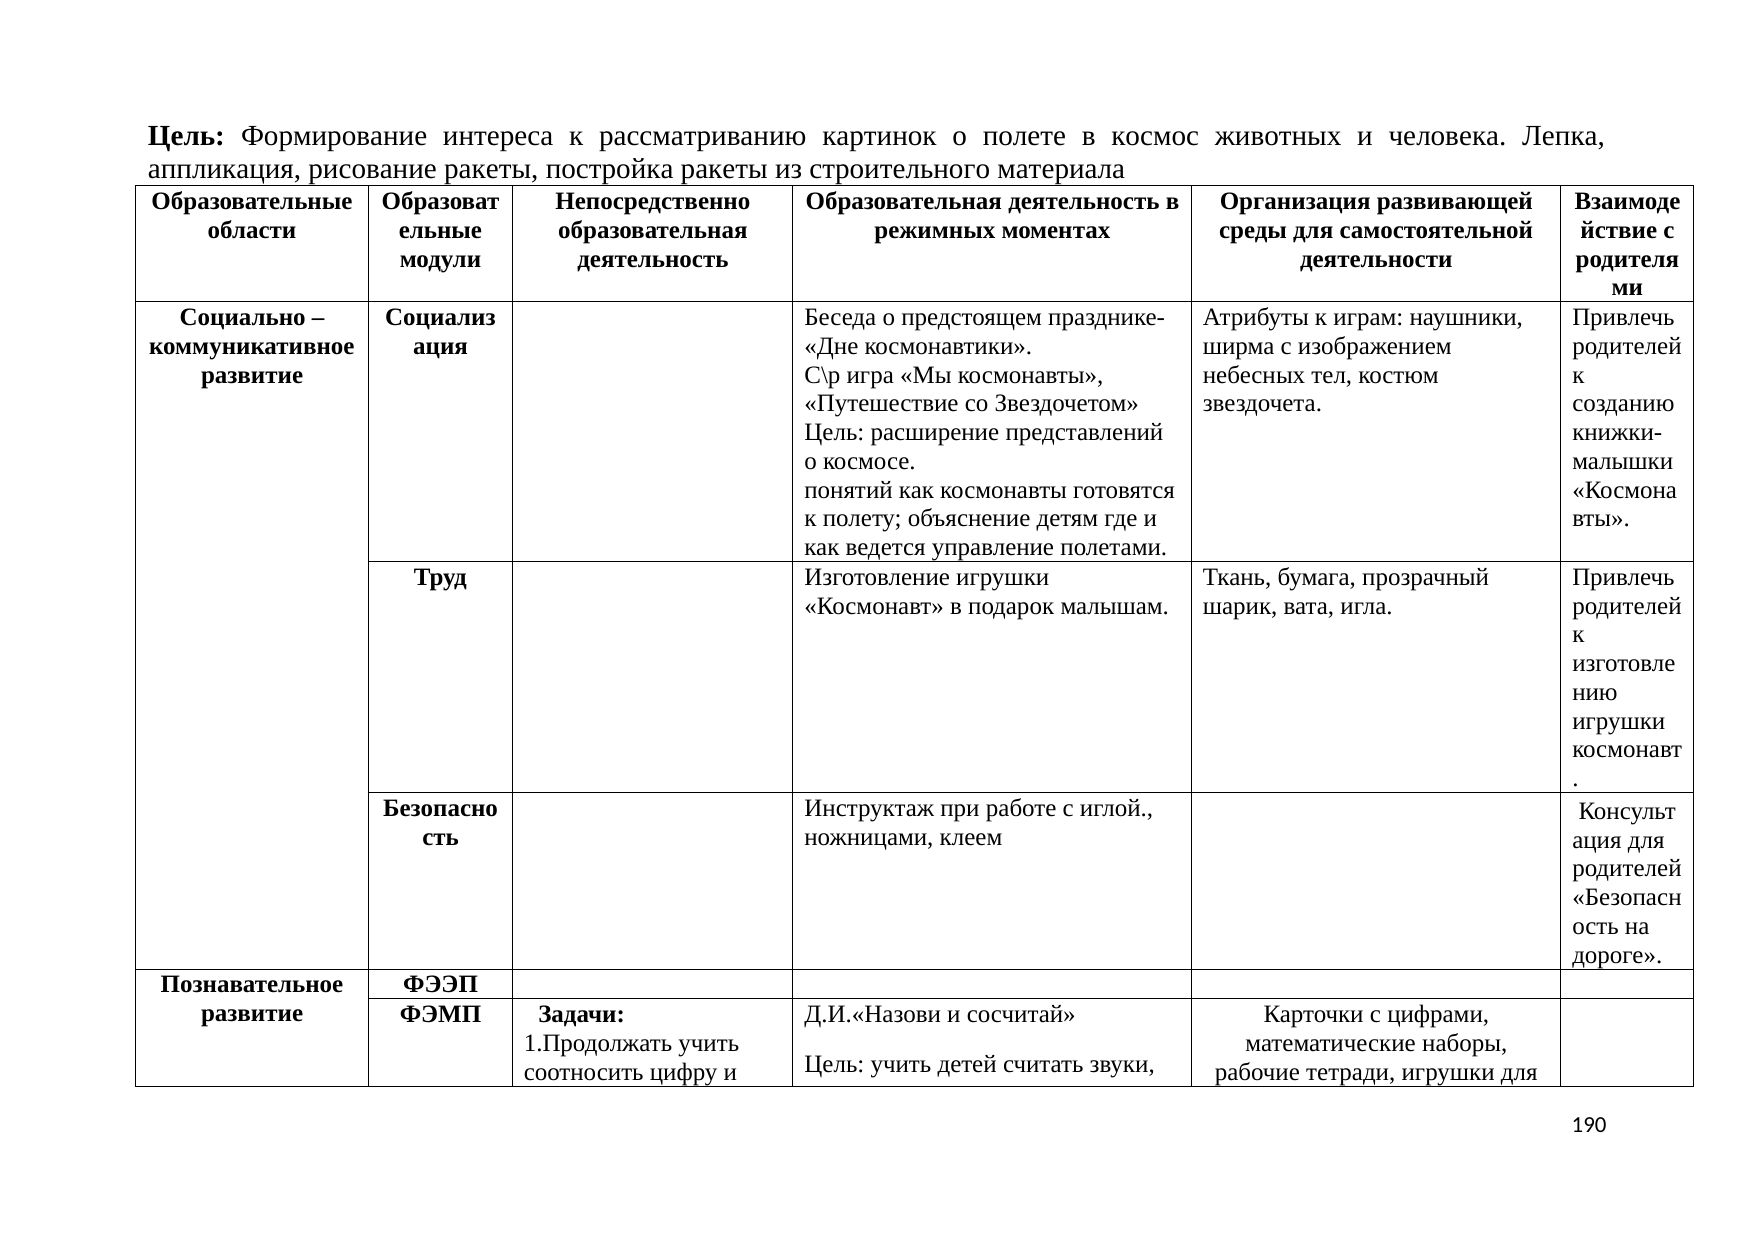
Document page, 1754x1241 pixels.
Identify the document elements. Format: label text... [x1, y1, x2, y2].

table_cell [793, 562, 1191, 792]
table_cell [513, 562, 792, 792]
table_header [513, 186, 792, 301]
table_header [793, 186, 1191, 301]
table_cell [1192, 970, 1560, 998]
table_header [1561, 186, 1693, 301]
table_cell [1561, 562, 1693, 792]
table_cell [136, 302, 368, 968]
text Цель: Формирование интереса к рассматриванию картинок о полете в космос животных и человека. Лепка, аппликация, рисование ракеты, постройка ракеты из строительного материала [148, 118, 1606, 185]
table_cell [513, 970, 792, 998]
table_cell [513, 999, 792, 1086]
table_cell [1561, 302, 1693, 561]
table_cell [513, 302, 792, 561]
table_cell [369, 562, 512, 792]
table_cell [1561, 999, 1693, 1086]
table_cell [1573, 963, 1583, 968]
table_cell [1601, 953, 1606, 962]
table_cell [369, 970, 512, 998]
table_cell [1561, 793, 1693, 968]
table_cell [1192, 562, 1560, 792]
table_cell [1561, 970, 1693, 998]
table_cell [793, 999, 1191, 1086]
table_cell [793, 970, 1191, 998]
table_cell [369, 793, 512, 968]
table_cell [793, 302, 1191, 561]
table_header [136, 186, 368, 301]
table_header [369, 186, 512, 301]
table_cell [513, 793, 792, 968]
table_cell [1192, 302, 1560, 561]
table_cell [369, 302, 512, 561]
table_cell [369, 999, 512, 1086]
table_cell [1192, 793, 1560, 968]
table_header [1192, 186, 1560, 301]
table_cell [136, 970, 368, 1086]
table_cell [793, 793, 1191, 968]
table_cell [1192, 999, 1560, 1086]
